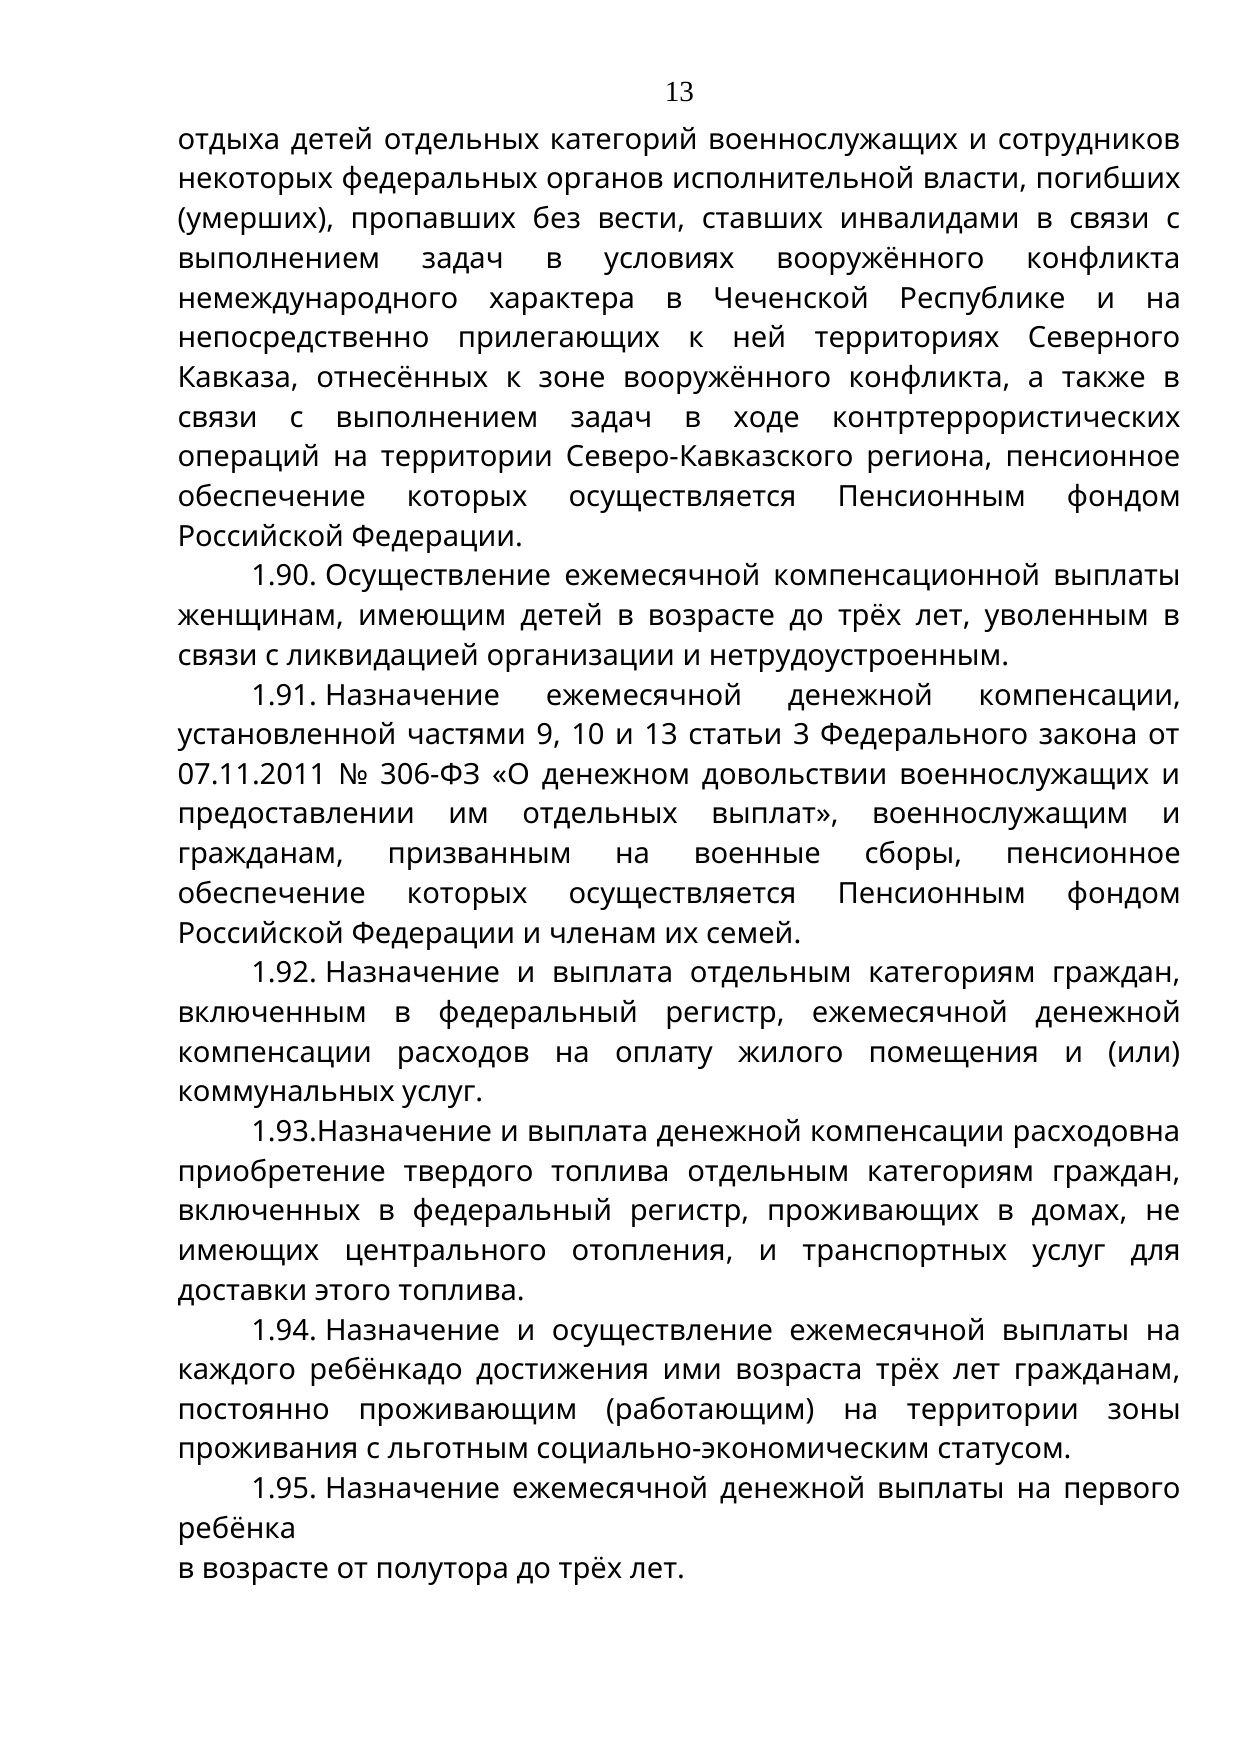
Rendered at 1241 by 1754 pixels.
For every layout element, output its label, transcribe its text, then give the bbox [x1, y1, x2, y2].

text 1.93.Назначение и выплата денежной компенсации расходовна приобретение твердого топлива отдельным категориям граждан, включенных в федеральный регистр, проживающих в домах, не имеющих центрального отопления, и транспортных услуг для доставки этого топлива. [177, 1110, 1181, 1309]
text 1.91. Назначение ежемесячной денежной компенсации, установленной частями 9, 10 и 13 статьи 3 Федерального закона от 07.11.2011 № 306-ФЗ «О денежном довольствии военнослужащих и предоставлении им отдельных выплат», военнослужащим и гражданам, призванным на военные сборы, пенсионное обеспечение которых осуществляется Пенсионным фондом Российской Федерации и членам их семей. [177, 674, 1181, 952]
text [177, 118, 1181, 555]
text 1.90. Осуществление ежемесячной компенсационной выплаты женщинам, имеющим детей в возрасте до трёх лет, уволенным в связи с ликвидацией организации и нетрудоустроенным. [177, 555, 1181, 674]
text 1.94. Назначение и осуществление ежемесячной выплаты на каждого ребёнкадо достижения ими возраста трёх лет гражданам, постоянно проживающим (работающим) на территории зоны проживания с льготным социально-экономическим статусом. [177, 1309, 1181, 1467]
text 1.92. Назначение и выплата отдельным категориям граждан, включенным в федеральный регистр, ежемесячной денежной компенсации расходов на оплату жилого помещения и (или) коммунальных услуг. [177, 952, 1181, 1110]
text 1.95. Назначение ежемесячной денежной выплаты на первого ребёнка в возрасте от полутора до трёх лет. [177, 1467, 1181, 1587]
